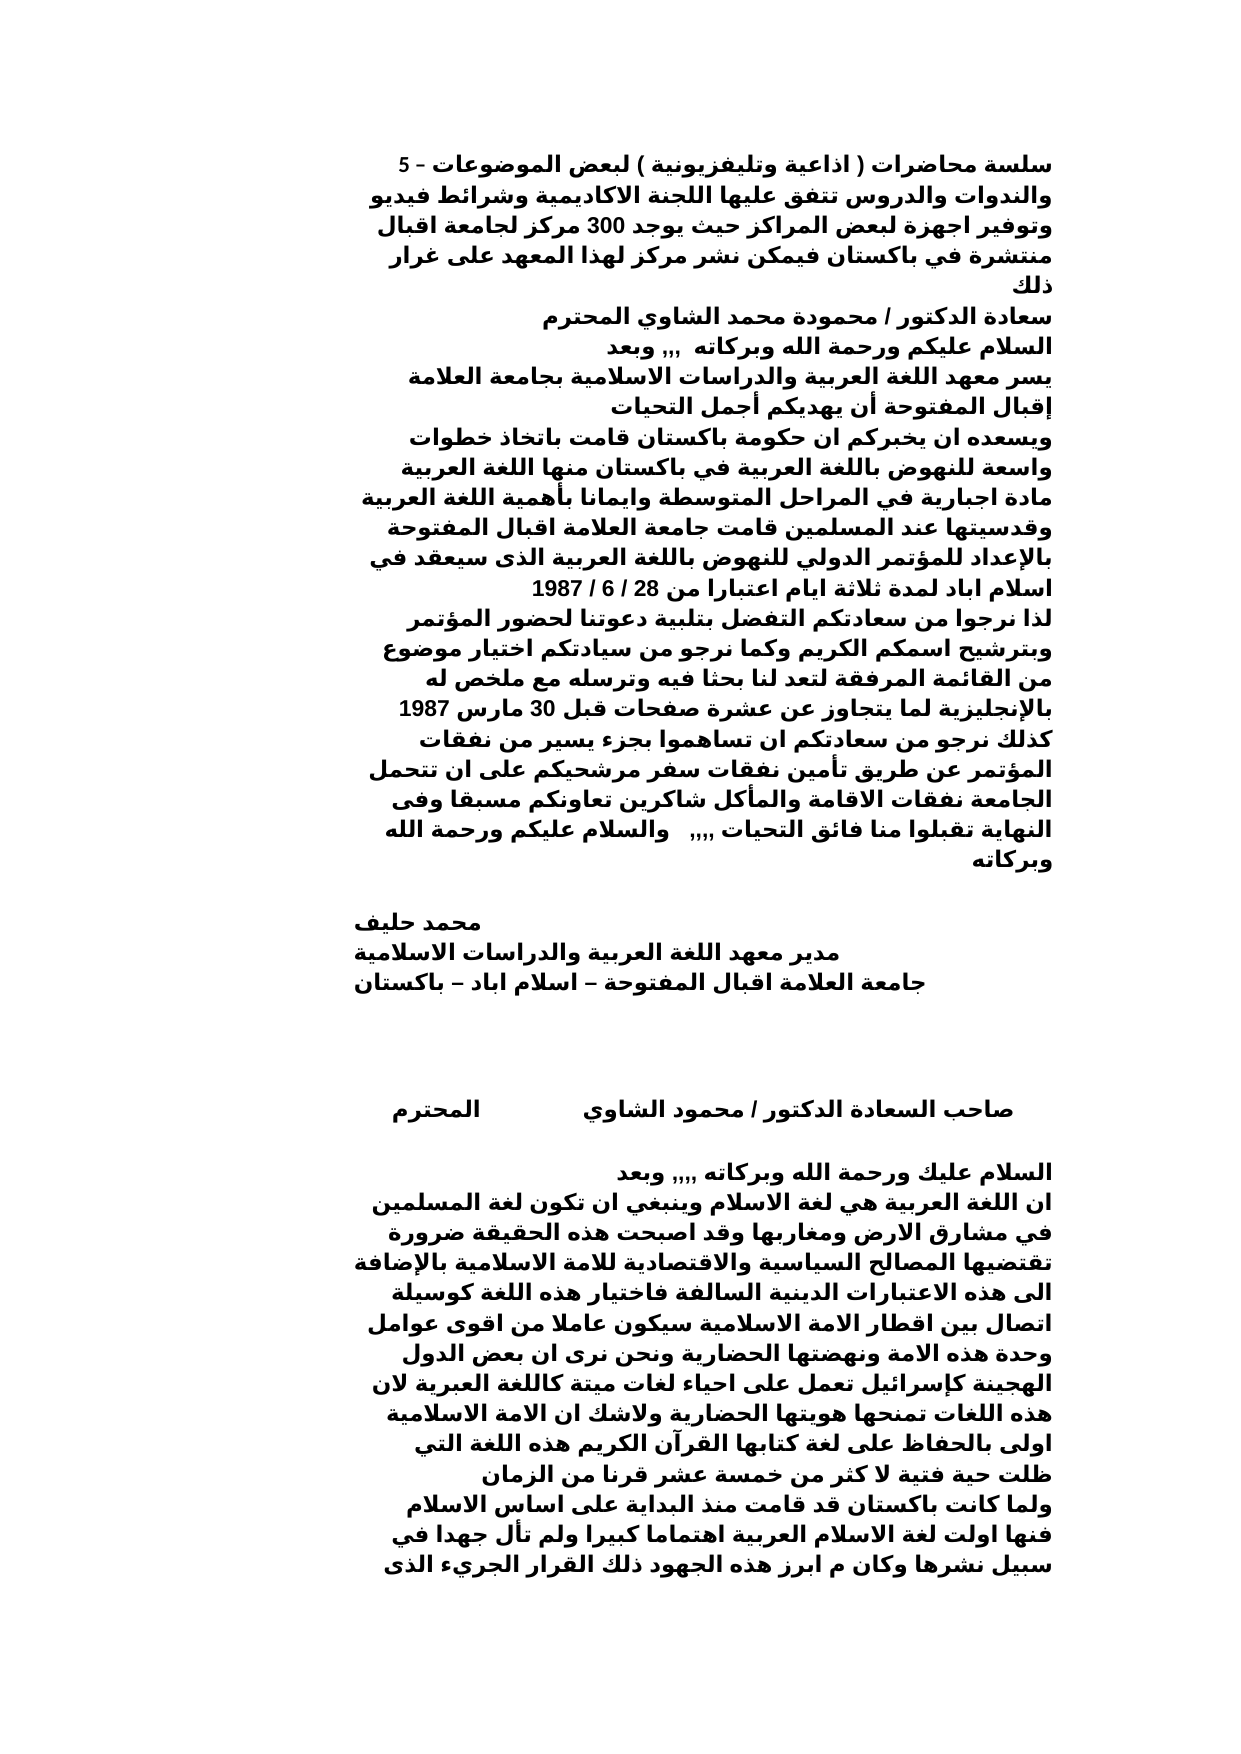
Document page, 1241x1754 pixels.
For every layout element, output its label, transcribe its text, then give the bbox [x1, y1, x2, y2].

list جامعة العلامة اقبال المفتوحة – اسلام اباد – باكستان [353, 969, 1053, 996]
list صاحب السعادة الدكتور / محمود الشاوي المحترم [353, 1096, 1053, 1122]
list 5 – سلسة محاضرات ( اذاعية وتليفزيونية ) لبعض الموضوعات والندوات والدروس تتفق عليها اللجنة الاكاديمية وشرائط فيديو وتوفير اجهزة لبعض المراكز حيث يوجد 300 مركز لجامعة اقبال منتشرة في باكستان فيمكن نشر مركز لهذا المعهد على غرار ذلك [353, 150, 1053, 299]
list يسر معهد اللغة العربية والدراسات الاسلامية بجامعة العلامة إقبال المفتوحة أن يهديكم أجمل التحيات [353, 363, 1053, 420]
list سعادة الدكتور / محمودة محمد الشاوي المحترم [353, 303, 1053, 329]
list السلام عليكم ورحمة الله وبركاته ,,, وبعد [353, 333, 1053, 359]
list مدير معهد اللغة العربية والدراسات الاسلامية [353, 939, 1053, 965]
list محمد حليف [353, 909, 1053, 935]
list لذا نرجوا من سعادتكم التفضل بتلبية دعوتنا لحضور المؤتمر وبترشيح اسمكم الكريم وكما نرجو من سيادتكم اختيار موضوع من القائمة المرفقة لتعد لنا بحثا فيه وترسله مع ملخص له بالإنجليزية لما يتجاوز عن عشرة صفحات قبل 30 مارس 1987 [353, 605, 1053, 722]
list ويسعده ان يخبركم ان حكومة باكستان قامت باتخاذ خطوات واسعة للنهوض باللغة العربية في باكستان منها اللغة العربية مادة اجبارية في المراحل المتوسطة وايمانا بأهمية اللغة العربية وقدسيتها عند المسلمين قامت جامعة العلامة اقبال المفتوحة بالإعداد للمؤتمر الدولي للنهوض باللغة العربية الذى سيعقد في اسلام اباد لمدة ثلاثة ايام اعتبارا من 28 / 6 / 1987 [353, 423, 1053, 601]
list كذلك نرجو من سعادتكم ان تساهموا بجزء يسير من نفقات المؤتمر عن طريق تأمين نفقات سفر مرشحيكم على ان تتحمل الجامعة نفقات الاقامة والمأكل شاكرين تعاونكم مسبقا وفى النهاية تقبلوا منا فائق التحيات ,,,, والسلام عليكم ورحمة الله وبركاته [353, 726, 1053, 873]
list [353, 1491, 1053, 1577]
list السلام عليك ورحمة الله وبركاته ,,,, وبعد [353, 1158, 1053, 1185]
list ان اللغة العربية هي لغة الاسلام وينبغي ان تكون لغة المسلمين في مشارق الارض ومغاربها وقد اصبحت هذه الحقيقة ضرورة تقتضيها المصالح السياسية والاقتصادية للامة الاسلامية بالإضافة الى هذه الاعتبارات الدينية السالفة فاختيار هذه اللغة كوسيلة اتصال بين اقطار الامة الاسلامية سيكون عاملا من اقوى عوامل وحدة هذه الامة ونهضتها الحضارية ونحن نرى ان بعض الدول الهجينة كإسرائيل تعمل على احياء لغات ميتة كاللغة العبرية لان هذه اللغات تمنحها هويتها الحضارية ولاشك ان الامة الاسلامية اولى بالحفاظ على لغة كتابها القرآن الكريم هذه اللغة التي ظلت حية فتية لا كثر من خمسة عشر قرنا من الزمان [353, 1189, 1053, 1487]
